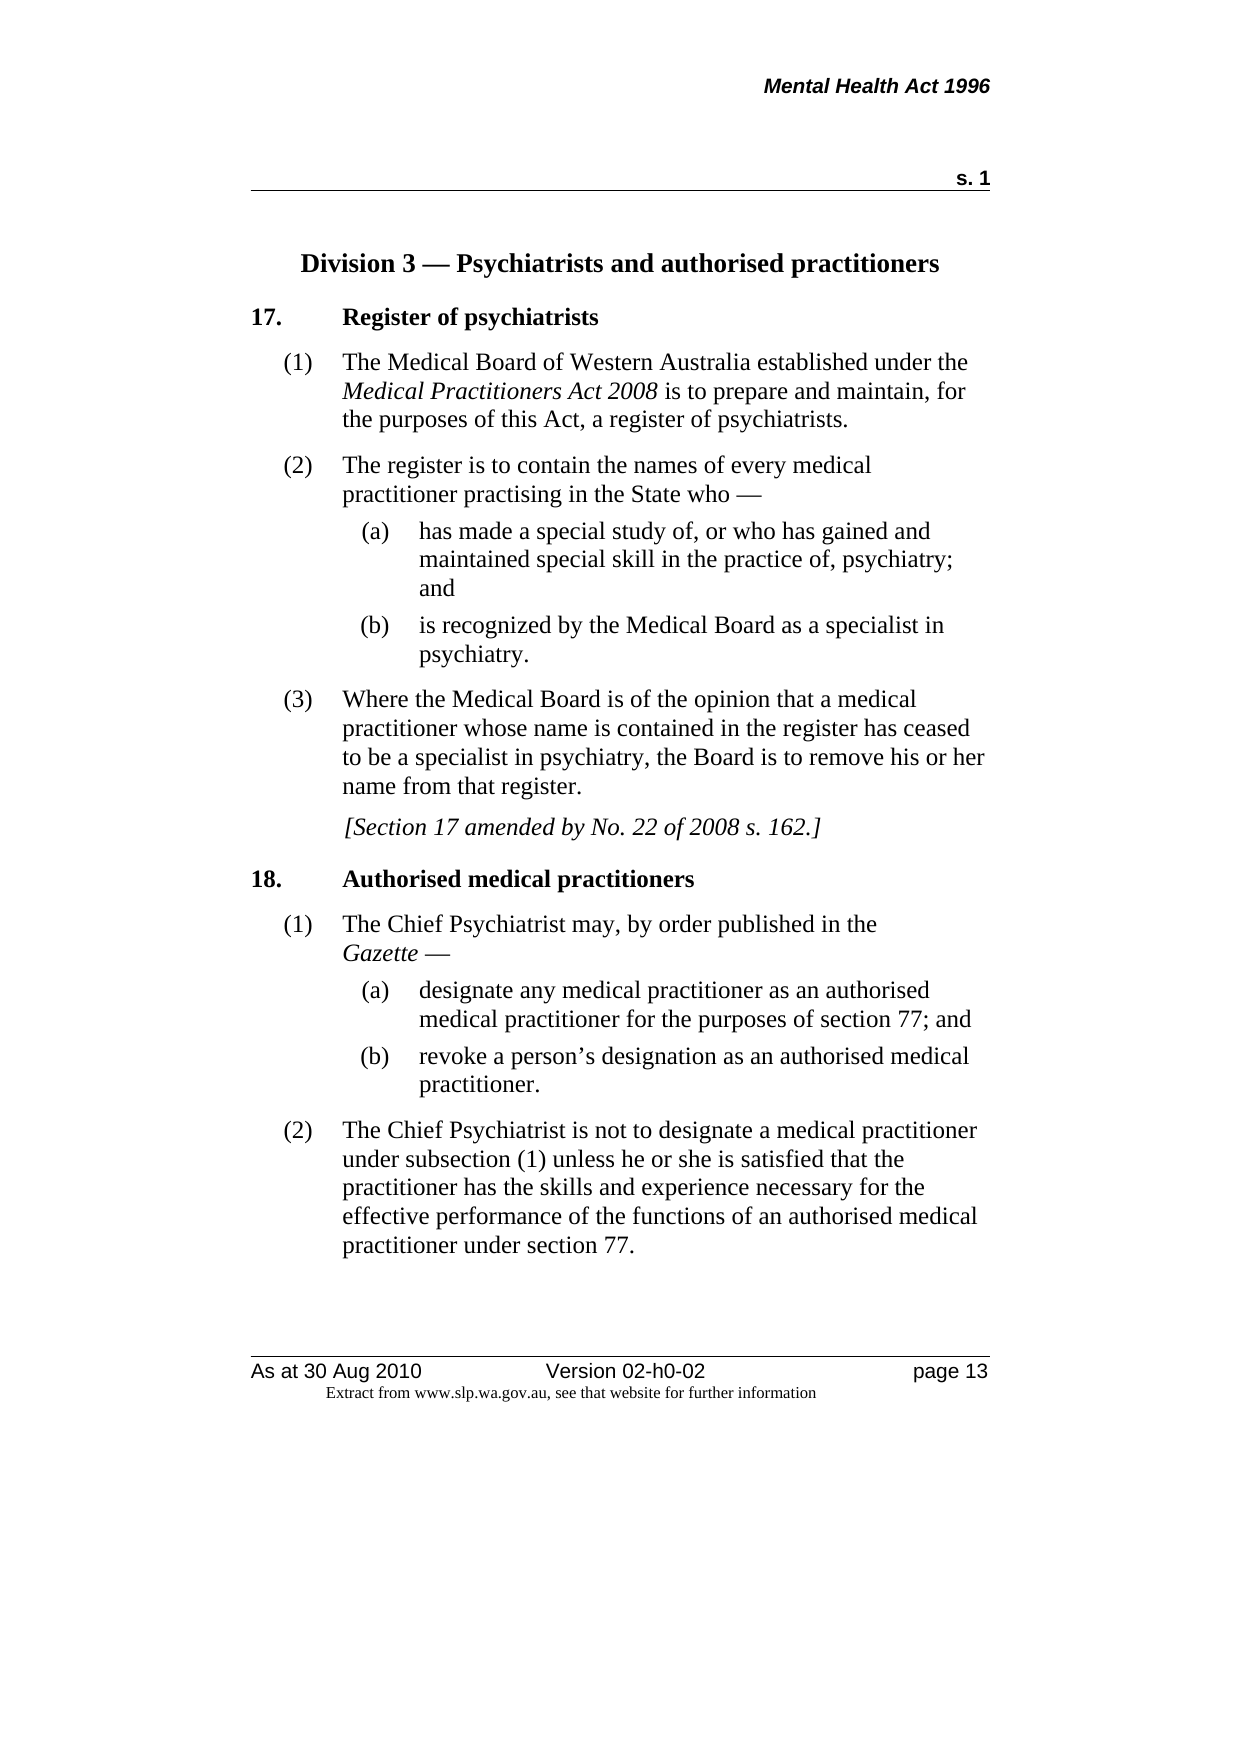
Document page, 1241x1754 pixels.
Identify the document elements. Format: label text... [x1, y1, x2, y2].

subtitle Division 3 — Psychiatrists and authorised practitioners [251, 247, 990, 279]
text (a) designate any medical practitioner as an authorised medical practitioner for the purposes of section 77; and [251, 975, 990, 1032]
subtitle 18. Authorised medical practitioners [251, 864, 990, 892]
text (1) The Chief Psychiatrist may, by order published in the Gazette — [251, 909, 990, 967]
text [Section 17 amended by No. 22 of 2008 s. 162.] [251, 812, 990, 841]
subtitle 17. Register of psychiatrists [251, 302, 990, 330]
text (a) has made a special study of, or who has gained and maintained special skill in the practice of, psychiatry; and [251, 516, 990, 602]
text (b) is recognized by the Medical Board as a specialist in psychiatry. [251, 610, 990, 668]
text (2) The Chief Psychiatrist is not to designate a medical practitioner under subsection (1) unless he or she is satisfied that the practitioner has the skills and experience necessary for the effective performance of the functions of an authorised medical practitioner under section 77. [251, 1115, 990, 1259]
text (3) Where the Medical Board is of the opinion that a medical practitioner whose name is contained in the register has ceased to be a specialist in psychiatry, the Board is to remove his or her name from that register. [251, 684, 990, 799]
text (b) revoke a person’s designation as an authorised medical practitioner. [251, 1041, 990, 1098]
text (2) The register is to contain the names of every medical practitioner practising in the State who — [251, 450, 990, 507]
text (1) The Medical Board of Western Australia established under the Medical Practitioners Act 2008 is to prepare and maintain, for the purposes of this Act, a register of psychiatrists. [251, 347, 990, 433]
